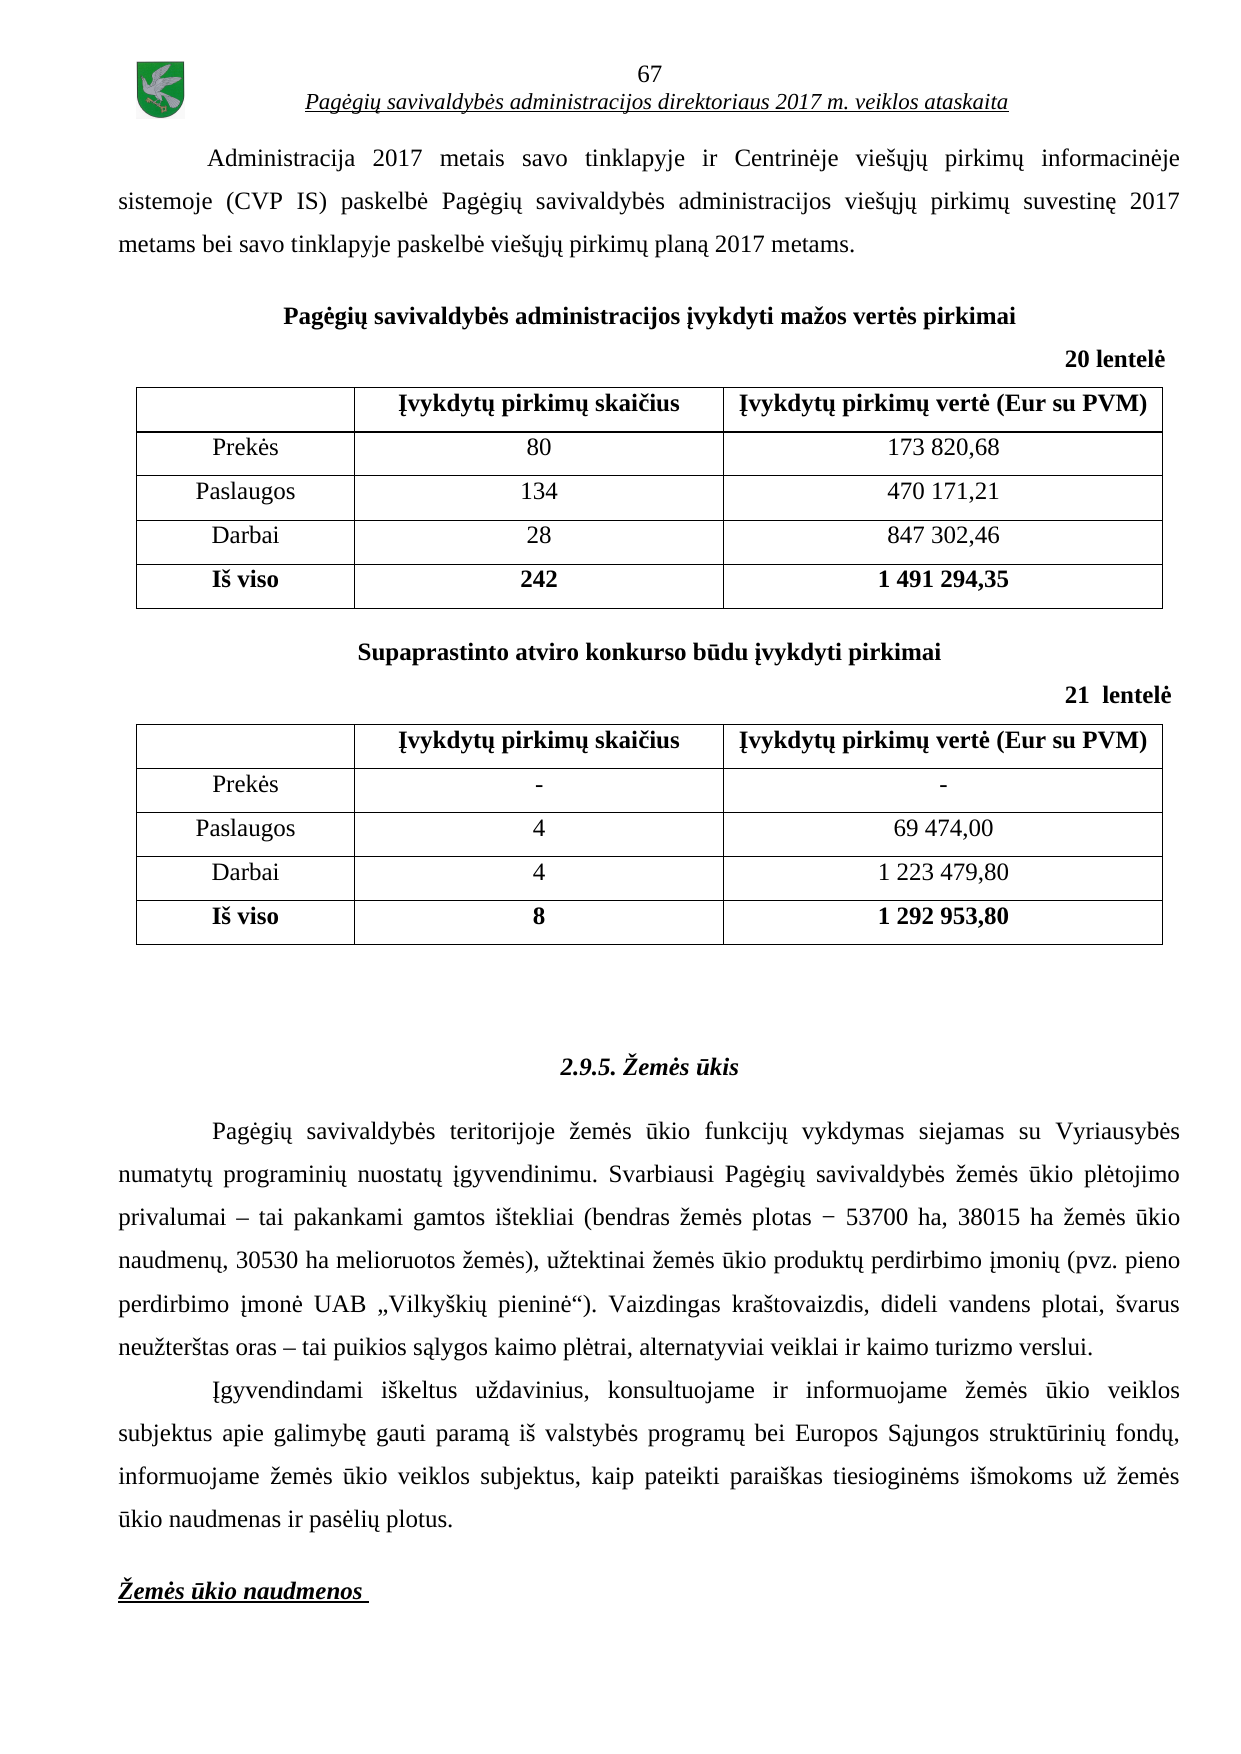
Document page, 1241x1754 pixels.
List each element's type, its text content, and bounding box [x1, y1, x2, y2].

table_cell Prekės [137, 769, 354, 812]
table_cell Darbai [137, 521, 354, 563]
table_cell 847 302,46 [724, 521, 1162, 563]
table_cell Prekės [137, 433, 354, 475]
table_cell 69 474,00 [724, 813, 1162, 856]
table_cell 28 [355, 521, 723, 563]
table_cell 242 [355, 565, 723, 608]
text 21 lentelė [929, 681, 1181, 709]
table_cell Iš viso [137, 901, 354, 944]
table_header Įvykdytų pirkimų vertė (Eur su PVM) [724, 725, 1162, 768]
table_header [137, 725, 354, 768]
text Įgyvendindami iškeltus uždavinius, konsultuojame ir informuojame žemės ūkio veiklos subjektus apie galimybę gauti paramą iš valstybės programų bei Europos Sąjungos struktūrinių fondų, informuojame žemės ūkio veiklos subjektus, kaip pateikti paraiškas tiesioginėms išmokoms už žemės ūkio naudmenas ir pasėlių plotus. [118, 1375, 1181, 1533]
text Administracija 2017 metais savo tinklapyje ir Centrinėje viešųjų pirkimų informacinėje sistemoje (CVP IS) paskelbė Pagėgių savivaldybės administracijos viešųjų pirkimų suvestinę 2017 metams bei savo tinklapyje paskelbė viešųjų pirkimų planą 2017 metams. [118, 143, 1181, 258]
table_cell Paslaugos [137, 813, 354, 856]
table_cell 4 [355, 857, 723, 900]
table_cell 173 820,68 [724, 433, 1162, 475]
table_header Įvykdytų pirkimų skaičius [355, 725, 723, 768]
table_cell Darbai [137, 857, 354, 900]
table_cell - [724, 769, 1162, 812]
table_cell 134 [355, 476, 723, 519]
table_cell 1 491 294,35 [724, 565, 1162, 608]
table_cell 80 [355, 433, 723, 475]
table_cell Paslaugos [137, 476, 354, 519]
text Pagėgių savivaldybės teritorijoje žemės ūkio funkcijų vykdymas siejamas su Vyriausybės numatytų programinių nuostatų įgyvendinimu. Svarbiausi Pagėgių savivaldybės žemės ūkio plėtojimo privalumai – tai pakankami gamtos ištekliai (bendras žemės plotas − 53700 ha, 38015 ha žemės ūkio naudmenų, 30530 ha melioruotos žemės), užtektinai žemės ūkio produktų perdirbimo įmonių (pvz. pieno perdirbimo įmonė UAB „Vilkyškių pieninė“). Vaizdingas kraštovaizdis, dideli vandens plotai, švarus neužterštas oras – tai puikios sąlygos kaimo plėtrai, alternatyviai veiklai ir kaimo turizmo verslui. [118, 1116, 1181, 1361]
table_cell 1 223 479,80 [724, 857, 1162, 900]
table_header Įvykdytų pirkimų skaičius [355, 388, 723, 431]
table_cell Iš viso [137, 565, 354, 608]
table_cell 470 171,21 [724, 476, 1162, 519]
text Supaprastinto atviro konkurso būdu įvykdyti pirkimai [118, 637, 1181, 666]
table_cell - [355, 769, 723, 812]
table_header Įvykdytų pirkimų vertė (Eur su PVM) [724, 388, 1162, 431]
subtitle 2.9.5. Žemės ūkis [118, 1052, 1181, 1081]
text Žemės ūkio naudmenos [118, 1576, 1181, 1605]
table_header [137, 388, 354, 431]
table_cell 8 [355, 901, 723, 944]
text 20 lentelė [929, 344, 1181, 373]
table_cell 1 292 953,80 [724, 901, 1162, 944]
text Pagėgių savivaldybės administracijos įvykdyti mažos vertės pirkimai [118, 301, 1181, 330]
table_cell 4 [355, 813, 723, 856]
picture [136, 61, 185, 119]
